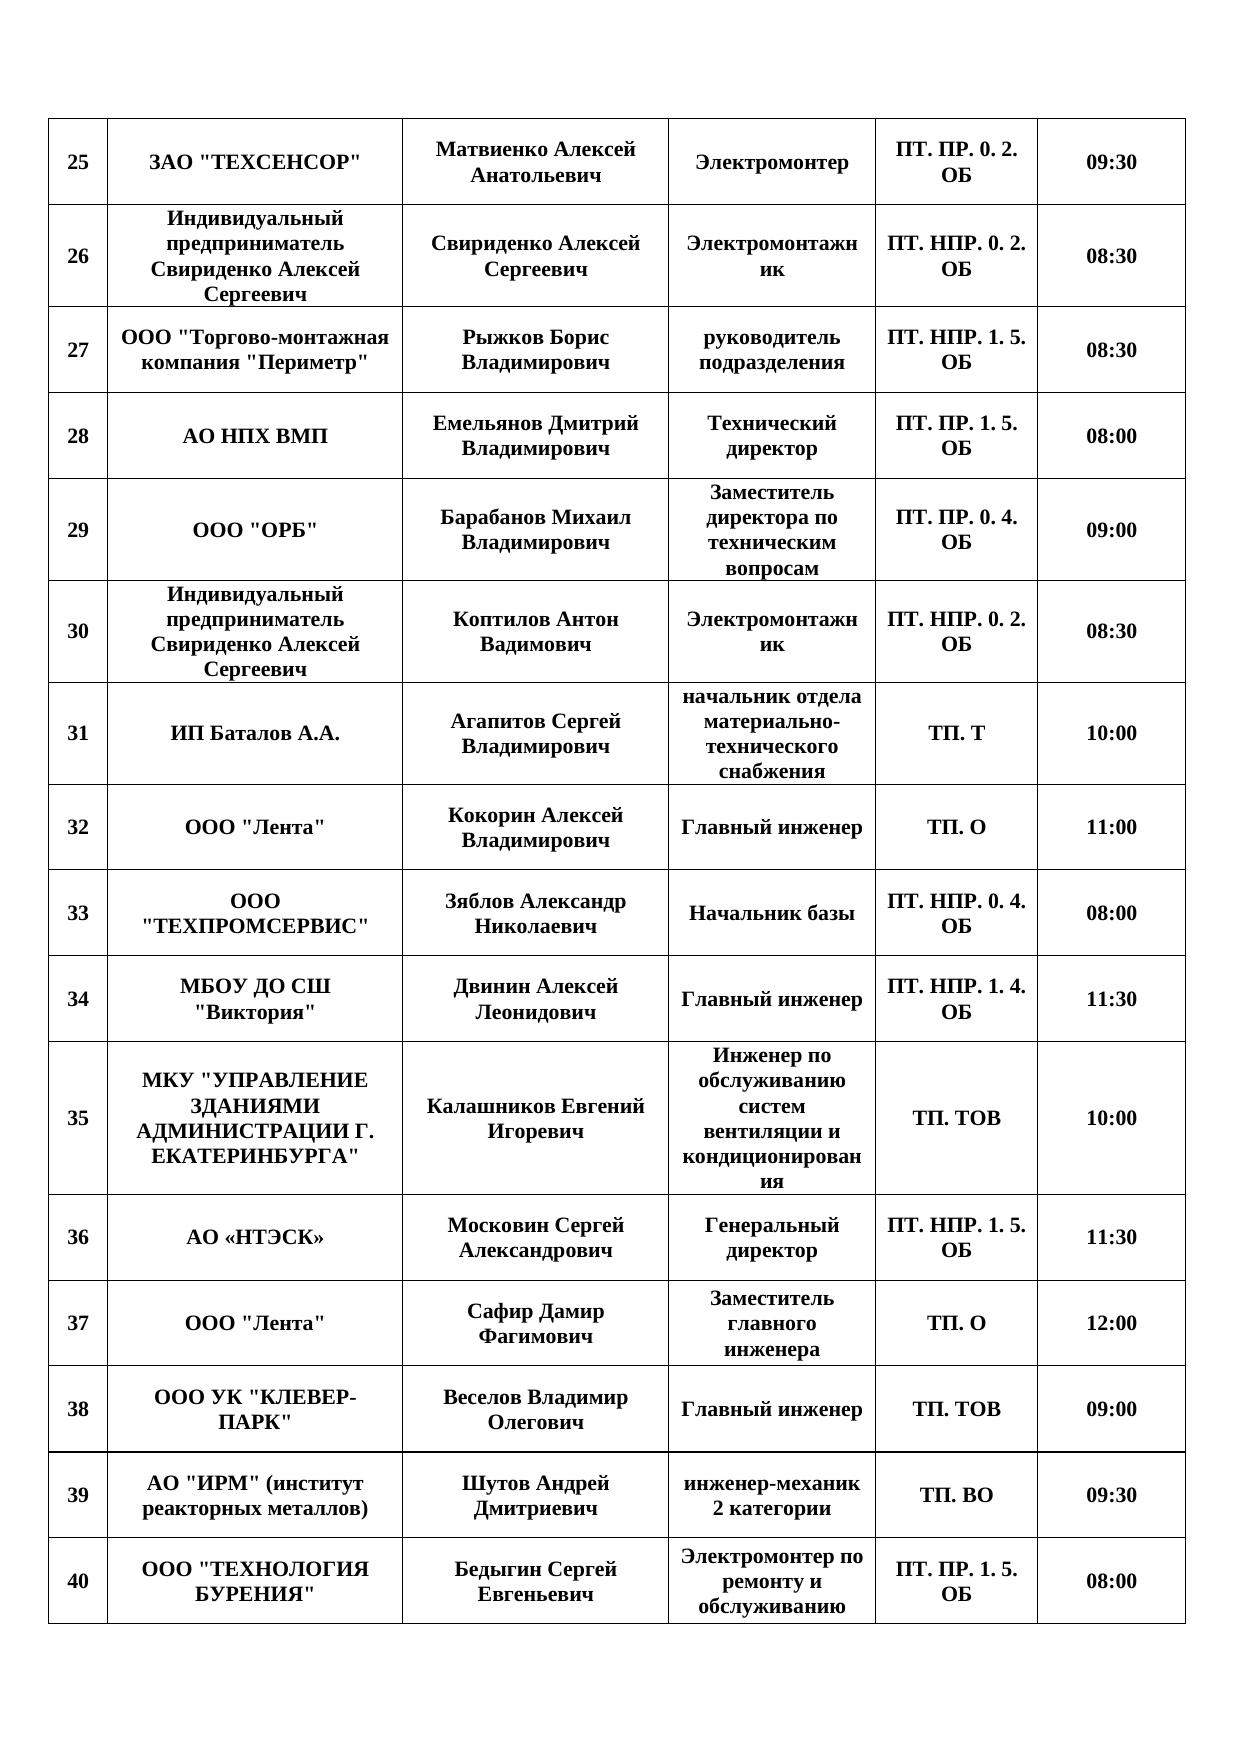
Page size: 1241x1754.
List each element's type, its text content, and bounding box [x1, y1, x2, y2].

table_cell ООО "Лента" [108, 785, 402, 869]
table_cell Свириденко Алексей Сергеевич [403, 205, 668, 306]
table_cell 08:00 [1038, 870, 1185, 955]
table_cell 09:30 [1038, 1453, 1185, 1537]
table_cell ПТ. НПР. 0. 2. ОБ [876, 205, 1037, 306]
table_cell Емельянов Дмитрий Владимирович [403, 393, 668, 478]
table_cell 31 [49, 683, 107, 783]
table_cell 08:30 [1038, 307, 1185, 392]
table_cell ПТ. ПР. 0. 4. ОБ [876, 479, 1037, 580]
table_cell ПТ. НПР. 0. 2. ОБ [876, 581, 1037, 682]
table_cell 39 [49, 1453, 107, 1537]
table_cell АО "ИРМ" (институт реакторных металлов) [108, 1453, 402, 1537]
table_cell ООО "Торгово-монтажная компания "Периметр" [108, 307, 402, 392]
table_cell 10:00 [1038, 683, 1185, 783]
table_cell 09:30 [1038, 119, 1185, 204]
table_cell Веселов Владимир Олегович [403, 1366, 668, 1451]
table_cell МБОУ ДО СШ "Виктория" [108, 956, 402, 1041]
table_cell инженер-механик 2 категории [669, 1453, 875, 1537]
table_cell ООО "ОРБ" [108, 479, 402, 580]
table_cell ПТ. ПР. 1. 5. ОБ [876, 393, 1037, 478]
table_cell Генеральный директор [669, 1195, 875, 1279]
table_cell 34 [49, 956, 107, 1041]
table_cell 40 [49, 1538, 107, 1623]
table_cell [669, 1538, 875, 1623]
table_cell Сафир Дамир Фагимович [403, 1281, 668, 1365]
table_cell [108, 1538, 402, 1623]
table_cell 25 [49, 119, 107, 204]
table_cell ООО "Лента" [108, 1281, 402, 1365]
table_cell АО «НТЭСК» [108, 1195, 402, 1279]
table_cell Московин Сергей Александрович [403, 1195, 668, 1279]
table_cell ООО УК "КЛЕВЕР-ПАРК" [108, 1366, 402, 1451]
table_cell 36 [49, 1195, 107, 1279]
table_cell Главный инженер [669, 1366, 875, 1451]
table_cell ЗАО "ТЕХСЕНСОР" [108, 119, 402, 204]
table_cell Барабанов Михаил Владимирович [403, 479, 668, 580]
table_cell ИП Баталов А.А. [108, 683, 402, 783]
table_cell ТП. О [876, 785, 1037, 869]
table_cell ПТ. НПР. 1. 5. ОБ [876, 307, 1037, 392]
table_cell 11:00 [1038, 785, 1185, 869]
table_cell ПТ. ПР. 1. 5. ОБ [876, 1538, 1037, 1623]
table_cell 08:30 [1038, 205, 1185, 306]
table_cell ПТ. НПР. 1. 5. ОБ [876, 1195, 1037, 1279]
table_cell 33 [49, 870, 107, 955]
table_cell ООО "ТЕХПРОМСЕРВИС" [108, 870, 402, 955]
table_cell 10:00 [1038, 1042, 1185, 1193]
table_cell Рыжков Борис Владимирович [403, 307, 668, 392]
table_cell 29 [49, 479, 107, 580]
table_cell 09:00 [1038, 1366, 1185, 1451]
table_cell ПТ. ПР. 0. 2. ОБ [876, 119, 1037, 204]
table_cell руководитель подразделения [669, 307, 875, 392]
table_cell Калашников Евгений Игоревич [403, 1042, 668, 1193]
table_cell Двинин Алексей Леонидович [403, 956, 668, 1041]
table_cell 32 [49, 785, 107, 869]
table_cell Главный инженер [669, 956, 875, 1041]
table_cell Шутов Андрей Дмитриевич [403, 1453, 668, 1537]
table_cell ТП. ТОВ [876, 1366, 1037, 1451]
table_cell 35 [49, 1042, 107, 1193]
table_cell 08:30 [1038, 581, 1185, 682]
table_cell 37 [49, 1281, 107, 1365]
table_cell 08:00 [1038, 393, 1185, 478]
table_cell Заместитель главного инженера [669, 1281, 875, 1365]
table_cell Заместитель директора по техническим вопросам [669, 479, 875, 580]
table_cell 08:00 [1038, 1538, 1185, 1623]
table_cell начальник отдела материально-технического снабжения [669, 683, 875, 783]
table_cell ПТ. НПР. 1. 4. ОБ [876, 956, 1037, 1041]
table_cell ТП. ВО [876, 1453, 1037, 1537]
table_cell Начальник базы [669, 870, 875, 955]
table_cell Индивидуальный предприниматель Свириденко Алексей Сергеевич [108, 581, 402, 682]
table_cell 12:00 [1038, 1281, 1185, 1365]
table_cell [403, 1538, 668, 1623]
table_cell 28 [49, 393, 107, 478]
table_cell Технический директор [669, 393, 875, 478]
table_cell ПТ. НПР. 0. 4. ОБ [876, 870, 1037, 955]
table_cell Кокорин Алексей Владимирович [403, 785, 668, 869]
table_cell Электромонтажник [669, 205, 875, 306]
table_cell 11:30 [1038, 1195, 1185, 1279]
table_cell Матвиенко Алексей Анатольевич [403, 119, 668, 204]
table_cell Агапитов Сергей Владимирович [403, 683, 668, 783]
table_cell Электромонтажник [669, 581, 875, 682]
table_cell ТП. Т [876, 683, 1037, 783]
table_cell 26 [49, 205, 107, 306]
table_cell 11:30 [1038, 956, 1185, 1041]
table_cell Зяблов Александр Николаевич [403, 870, 668, 955]
table_cell Электромонтер [669, 119, 875, 204]
table_cell Индивидуальный предприниматель Свириденко Алексей Сергеевич [108, 205, 402, 306]
table_cell МКУ "УПРАВЛЕНИЕ ЗДАНИЯМИ АДМИНИСТРАЦИИ Г. ЕКАТЕРИНБУРГА" [108, 1042, 402, 1193]
table_cell АО НПХ ВМП [108, 393, 402, 478]
table_cell Инженер по обслуживанию систем вентиляции и кондиционирования [669, 1042, 875, 1193]
table_cell 27 [49, 307, 107, 392]
table_cell Коптилов Антон Вадимович [403, 581, 668, 682]
table_cell 30 [49, 581, 107, 682]
table_cell Главный инженер [669, 785, 875, 869]
table_cell 38 [49, 1366, 107, 1451]
table_cell ТП. О [876, 1281, 1037, 1365]
table_cell ТП. ТОВ [876, 1042, 1037, 1193]
table_cell 09:00 [1038, 479, 1185, 580]
